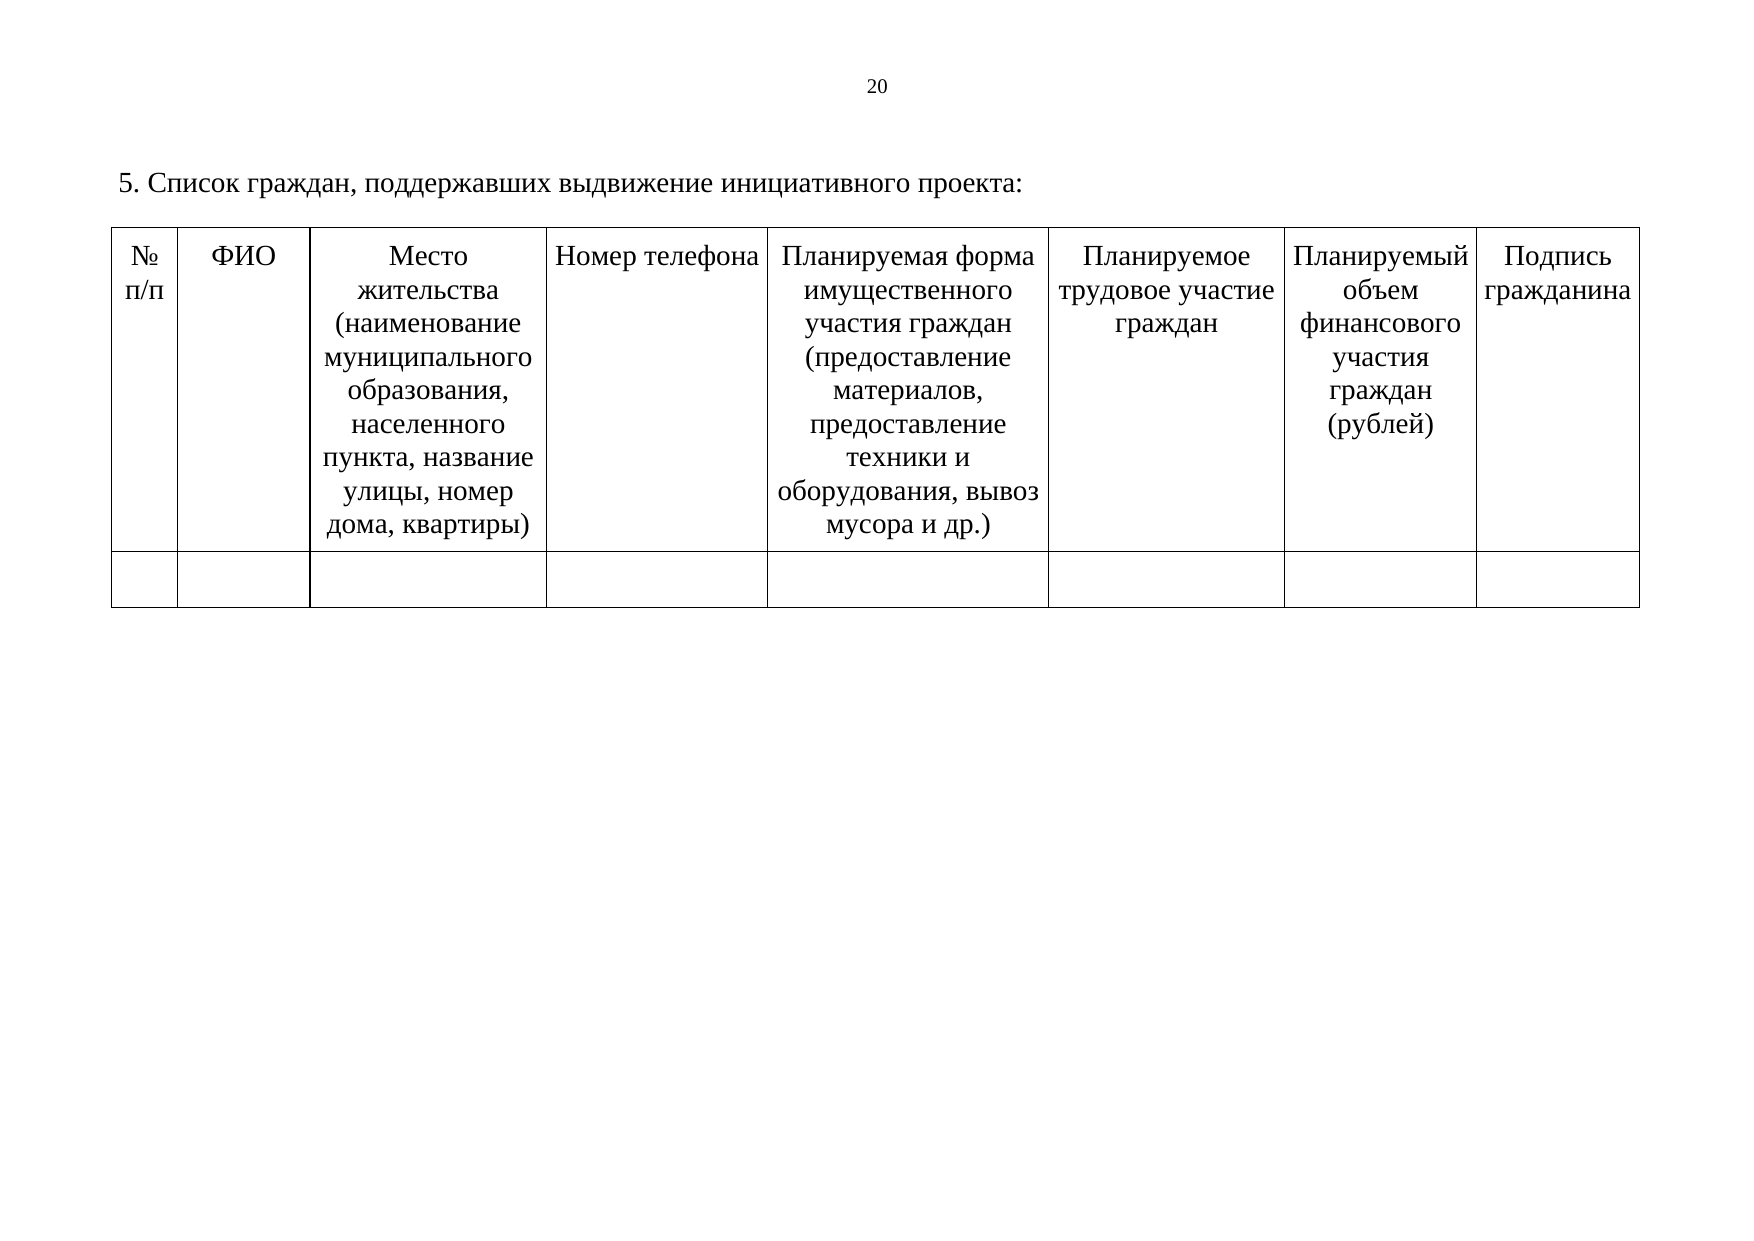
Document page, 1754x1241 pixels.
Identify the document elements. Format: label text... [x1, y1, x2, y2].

table_header № п/п [112, 228, 177, 551]
table_header Место жительства (наименование муниципального образования, населенного пункта, название улицы, номер дома, квартиры) [311, 228, 546, 551]
table_header Планируемая форма имущественного участия граждан (предоставление материалов, предоставление техники и оборудования, вывоз мусора и др.) [768, 228, 1048, 551]
table_header Планируемый объем финансового участия граждан (рублей) [1285, 228, 1476, 551]
table_cell [112, 552, 177, 607]
table_header Подпись гражданина [1477, 228, 1639, 551]
table_cell [311, 552, 546, 607]
table_header Номер телефона [547, 228, 767, 551]
table_cell [1477, 552, 1639, 607]
table_header ФИО [178, 228, 309, 551]
table_cell [768, 552, 1048, 607]
table_header Планируемое трудовое участие граждан [1049, 228, 1284, 551]
table_cell [547, 552, 767, 607]
table_cell [1049, 552, 1284, 607]
table_cell [1285, 552, 1476, 607]
text 5. Список граждан, поддержавших выдвижение инициативного проекта: [118, 165, 1636, 198]
table_cell [178, 552, 309, 607]
